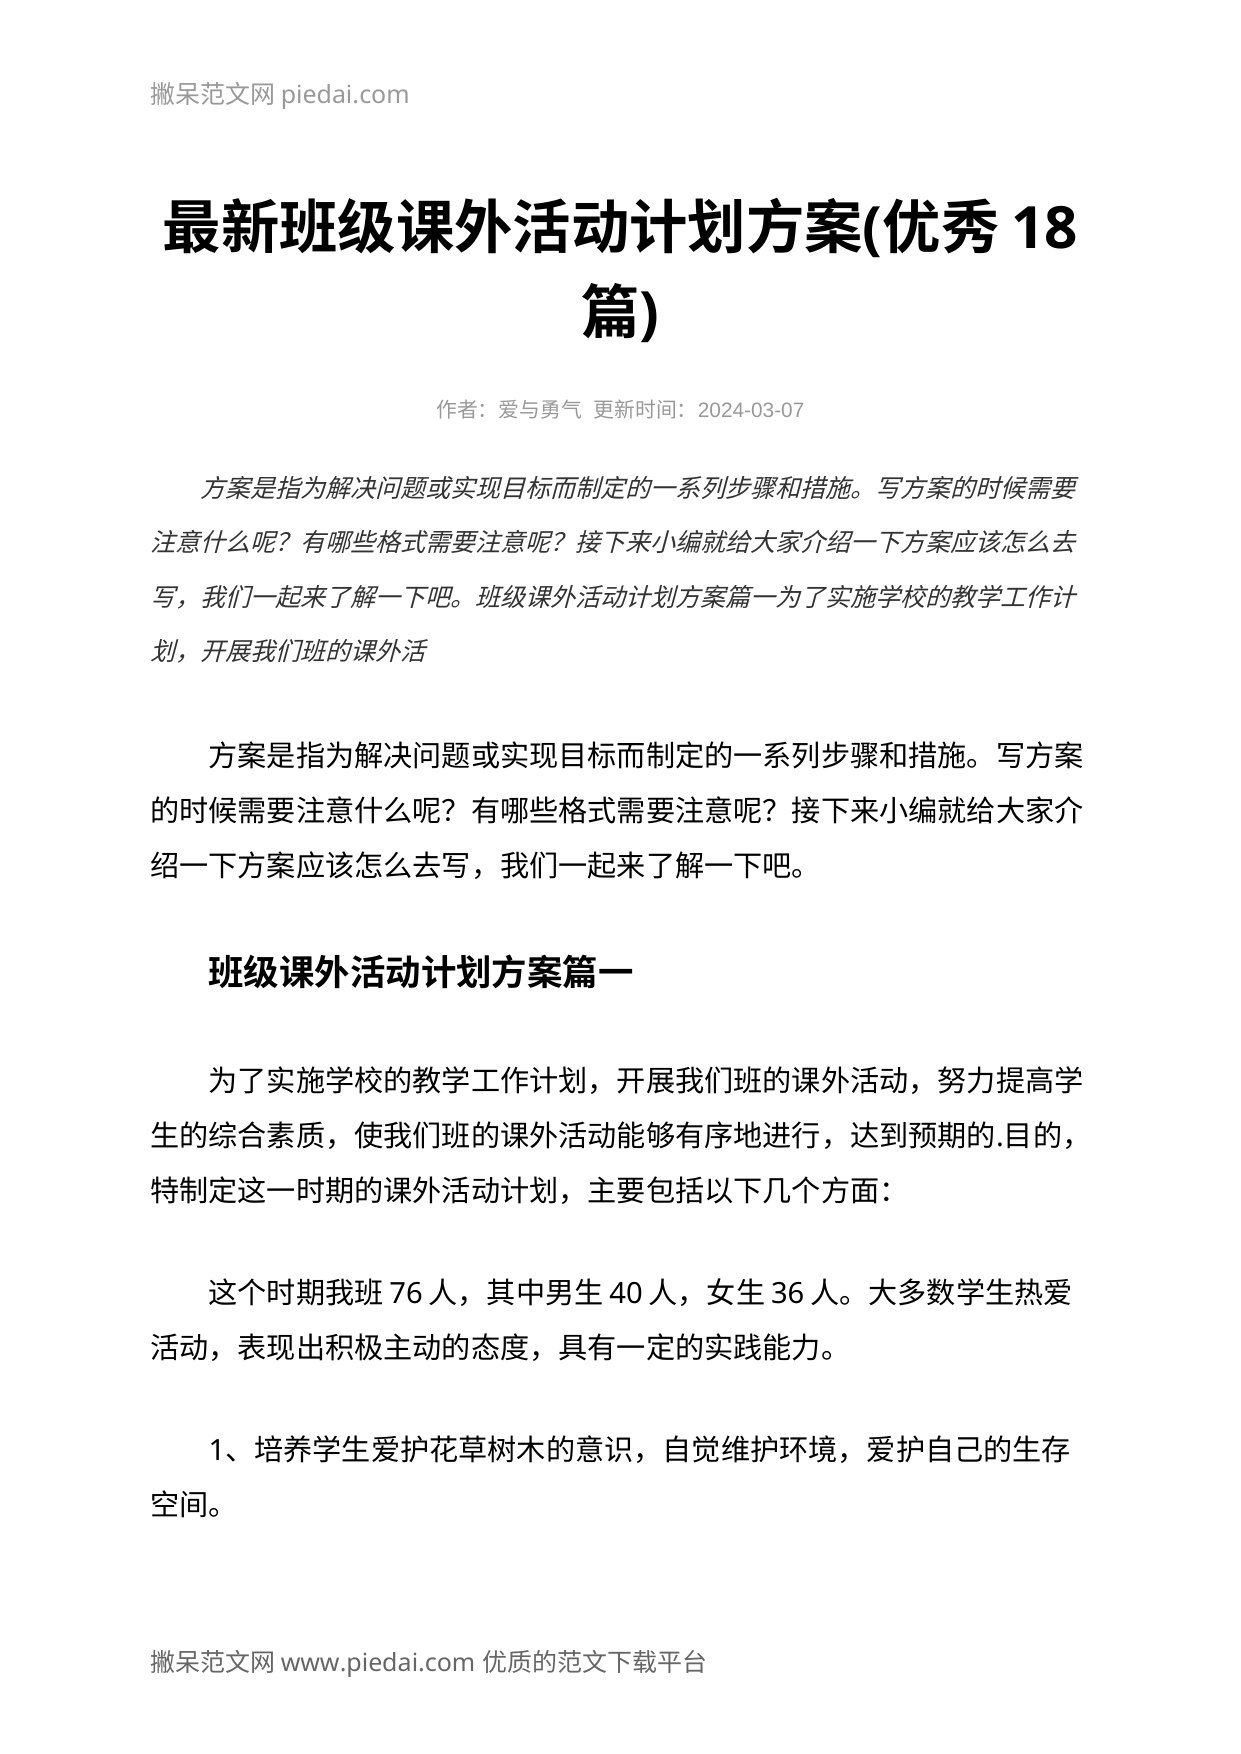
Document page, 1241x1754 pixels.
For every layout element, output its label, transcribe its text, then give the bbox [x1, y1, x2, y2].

text 方案是指为解决问题或实现目标而制定的一系列步骤和措施。写方案的时候需要注意什么呢？有哪些格式需要注意呢？接下来小编就给大家介绍一下方案应该怎么去写，我们一起来了解一下吧。 [150, 733, 1090, 885]
text 作者：爱与勇气 更新时间：2024-03-07 [150, 398, 1090, 422]
text 为了实施学校的教学工作计划，开展我们班的课外活动，努力提高学生的综合素质，使我们班的课外活动能够有序地进行，达到预期的.目的，特制定这一时期的课外活动计划，主要包括以下几个方面： [150, 1058, 1090, 1210]
text 班级课外活动计划方案篇一 [150, 944, 1090, 996]
text 方案是指为解决问题或实现目标而制定的一系列步骤和措施。写方案的时候需要注意什么呢？有哪些格式需要注意呢？接下来小编就给大家介绍一下方案应该怎么去写，我们一起来了解一下吧。班级课外活动计划方案篇一为了实施学校的教学工作计划，开展我们班的课外活 [150, 468, 1090, 668]
text 这个时期我班76人，其中男生40人，女生36人。大多数学生热爱活动，表现出积极主动的态度，具有一定的实践能力。 [150, 1269, 1090, 1367]
text 1、培养学生爱护花草树木的意识，自觉维护环境，爱护自己的生存空间。 [150, 1426, 1090, 1524]
subtitle 最新班级课外活动计划方案(优秀18篇) [150, 181, 1090, 351]
